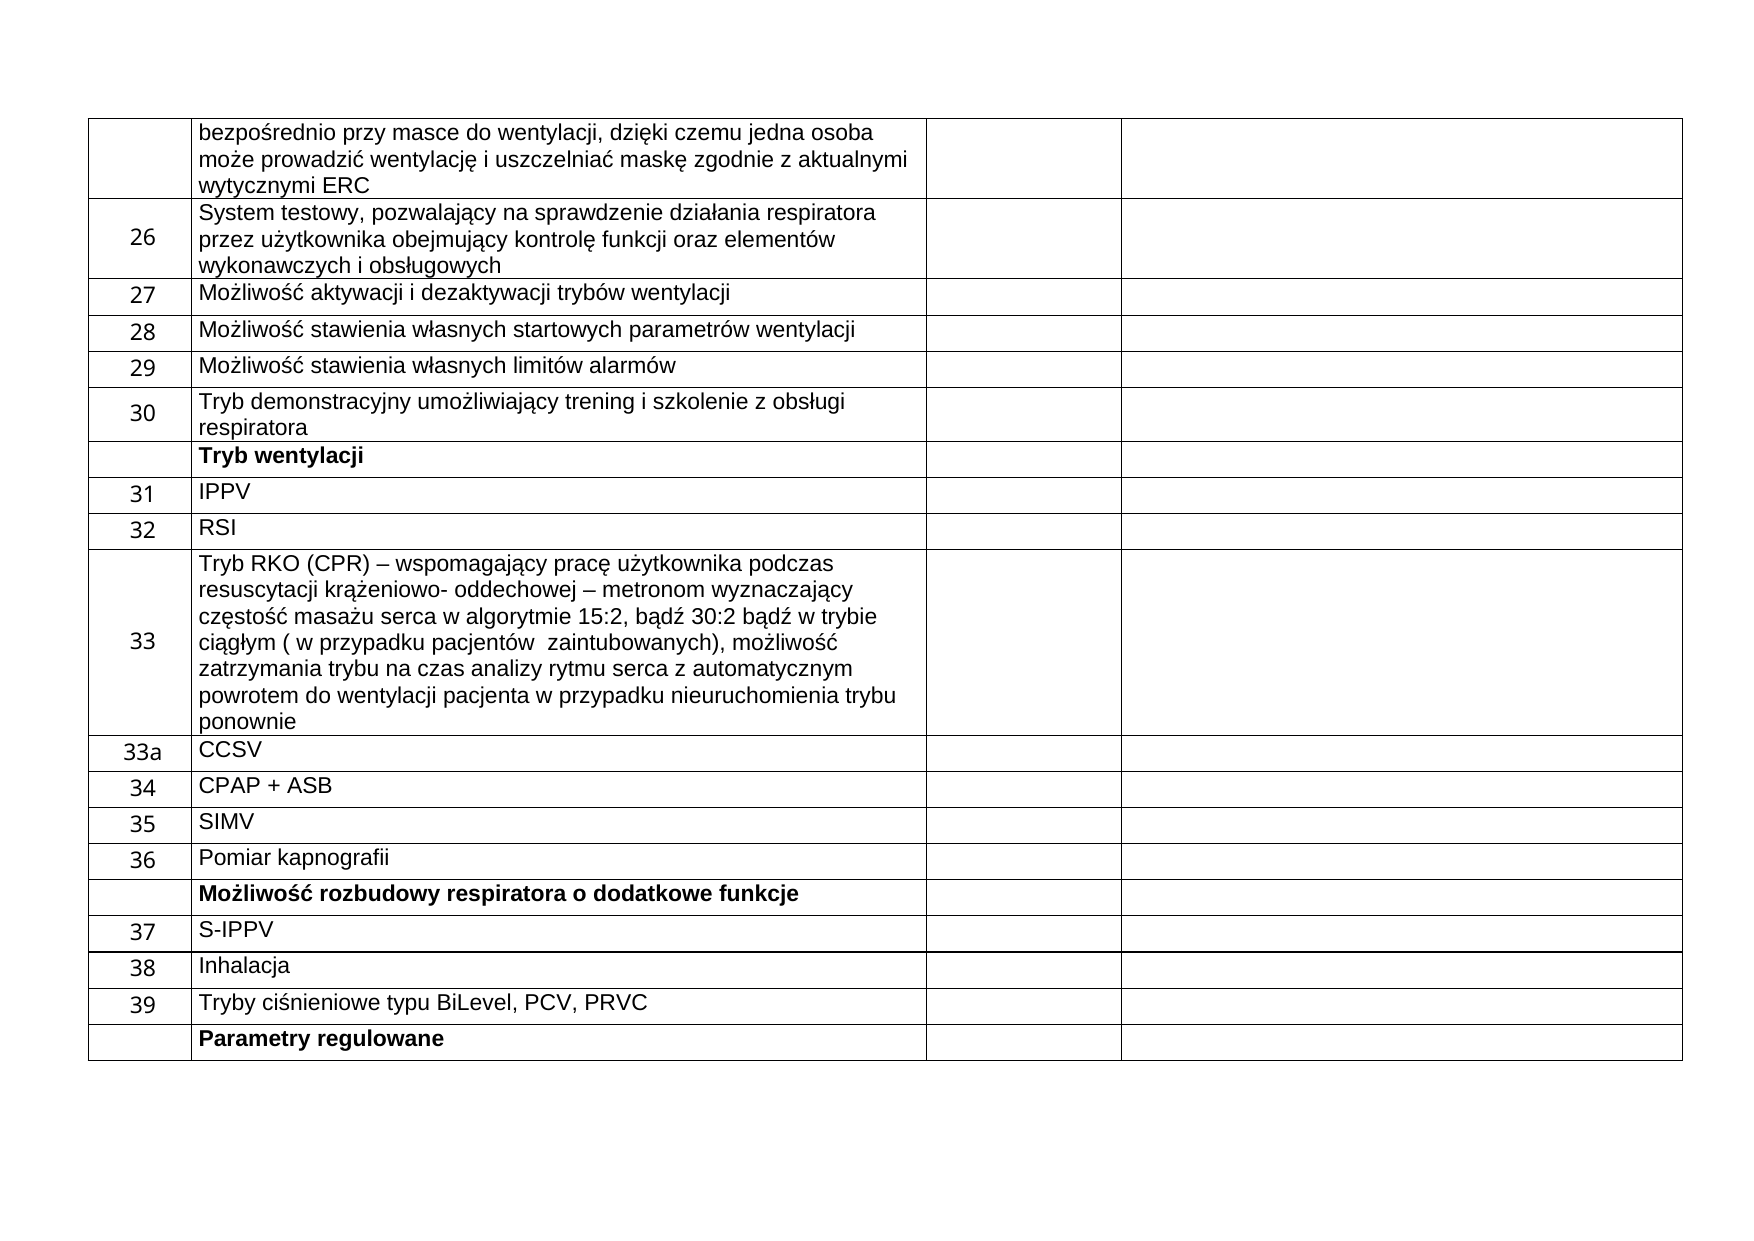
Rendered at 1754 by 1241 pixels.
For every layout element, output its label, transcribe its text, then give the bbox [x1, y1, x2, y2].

table_cell [927, 989, 1121, 1024]
table_cell [1122, 478, 1682, 513]
table_cell [927, 279, 1121, 314]
table_cell [1122, 550, 1682, 734]
table_cell [1122, 844, 1682, 879]
table_cell [927, 772, 1121, 807]
table_cell [1122, 442, 1682, 477]
table_cell [927, 119, 1121, 198]
table_cell [927, 880, 1121, 915]
table_cell Tryb RKO (CPR) – wspomagający pracę użytkownika podczas resuscytacji krążeniowo- oddechowej – metronom wyznaczający częstość masażu serca w algorytmie 15:2, bądź 30:2 bądź w trybie ciągłym ( w przypadku pacjentów zaintubowanych), możliwość zatrzymania trybu na czas analizy rytmu serca z automatycznym powrotem do wentylacji pacjenta w przypadku nieuruchomienia trybu ponownie [192, 550, 926, 734]
table_cell [1122, 279, 1682, 314]
table_cell Możliwość rozbudowy respiratora o dodatkowe funkcje [192, 880, 926, 915]
table_cell [927, 352, 1121, 387]
table_cell [1122, 1025, 1682, 1060]
table_cell Możliwość stawienia własnych startowych parametrów wentylacji [192, 316, 926, 351]
table_cell [1122, 316, 1682, 351]
table_cell [89, 880, 191, 915]
table_cell [1122, 388, 1682, 441]
table_cell Tryb demonstracyjny umożliwiający trening i szkolenie z obsługi respiratora [192, 388, 926, 441]
table_cell 25 [89, 119, 191, 198]
table_cell [927, 1025, 1121, 1060]
table_cell 33 [89, 550, 191, 734]
table_cell 30 [89, 388, 191, 441]
table_cell [927, 808, 1121, 843]
table_cell [927, 316, 1121, 351]
table_cell [927, 442, 1121, 477]
table_cell [927, 199, 1121, 278]
table_cell 39 [89, 989, 191, 1024]
table_cell Możliwość stawienia własnych limitów alarmów [192, 352, 926, 387]
table_cell 36 [89, 844, 191, 879]
table_cell System testowy, pozwalający na sprawdzenie działania respiratora przez użytkownika obejmujący kontrolę funkcji oraz elementów wykonawczych i obsługowych [192, 199, 926, 278]
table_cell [192, 119, 926, 198]
table_cell 26 [89, 199, 191, 278]
table_cell Tryby ciśnieniowe typu BiLevel, PCV, PRVC [192, 989, 926, 1024]
table_cell 33a [89, 736, 191, 771]
table_cell [1122, 352, 1682, 387]
table_cell 32 [89, 514, 191, 549]
table_cell SIMV [192, 808, 926, 843]
table_cell [1122, 880, 1682, 915]
table_cell [1122, 119, 1682, 198]
table_cell 27 [89, 279, 191, 314]
table_cell [927, 916, 1121, 951]
table_cell 29 [89, 352, 191, 387]
table_cell [927, 388, 1121, 441]
table_cell [1122, 989, 1682, 1024]
table_cell [1122, 916, 1682, 951]
table_cell [927, 478, 1121, 513]
table_cell CCSV [192, 736, 926, 771]
table_cell [927, 844, 1121, 879]
table_cell 31 [89, 478, 191, 513]
table_cell Inhalacja [192, 953, 926, 987]
table_cell [1122, 199, 1682, 278]
table_cell Parametry regulowane [192, 1025, 926, 1060]
table_cell Tryb wentylacji [192, 442, 926, 477]
table_cell [1122, 736, 1682, 771]
table_cell Możliwość aktywacji i dezaktywacji trybów wentylacji [192, 279, 926, 314]
table_cell [89, 1025, 191, 1060]
table_cell 37 [89, 916, 191, 951]
table_cell 28 [89, 316, 191, 351]
table_cell Pomiar kapnografii [192, 844, 926, 879]
table_cell IPPV [192, 478, 926, 513]
table_cell [1122, 808, 1682, 843]
table_cell 38 [89, 953, 191, 987]
table_cell [1122, 514, 1682, 549]
table_cell 34 [89, 772, 191, 807]
table_cell CPAP + ASB [192, 772, 926, 807]
table_cell [1122, 772, 1682, 807]
table_cell 35 [89, 808, 191, 843]
table_cell [927, 550, 1121, 734]
table_cell [927, 514, 1121, 549]
table_cell S-IPPV [192, 916, 926, 951]
table_cell RSI [192, 514, 926, 549]
table_cell [927, 953, 1121, 987]
table_cell [1122, 953, 1682, 987]
table_cell [927, 736, 1121, 771]
table_cell [89, 442, 191, 477]
